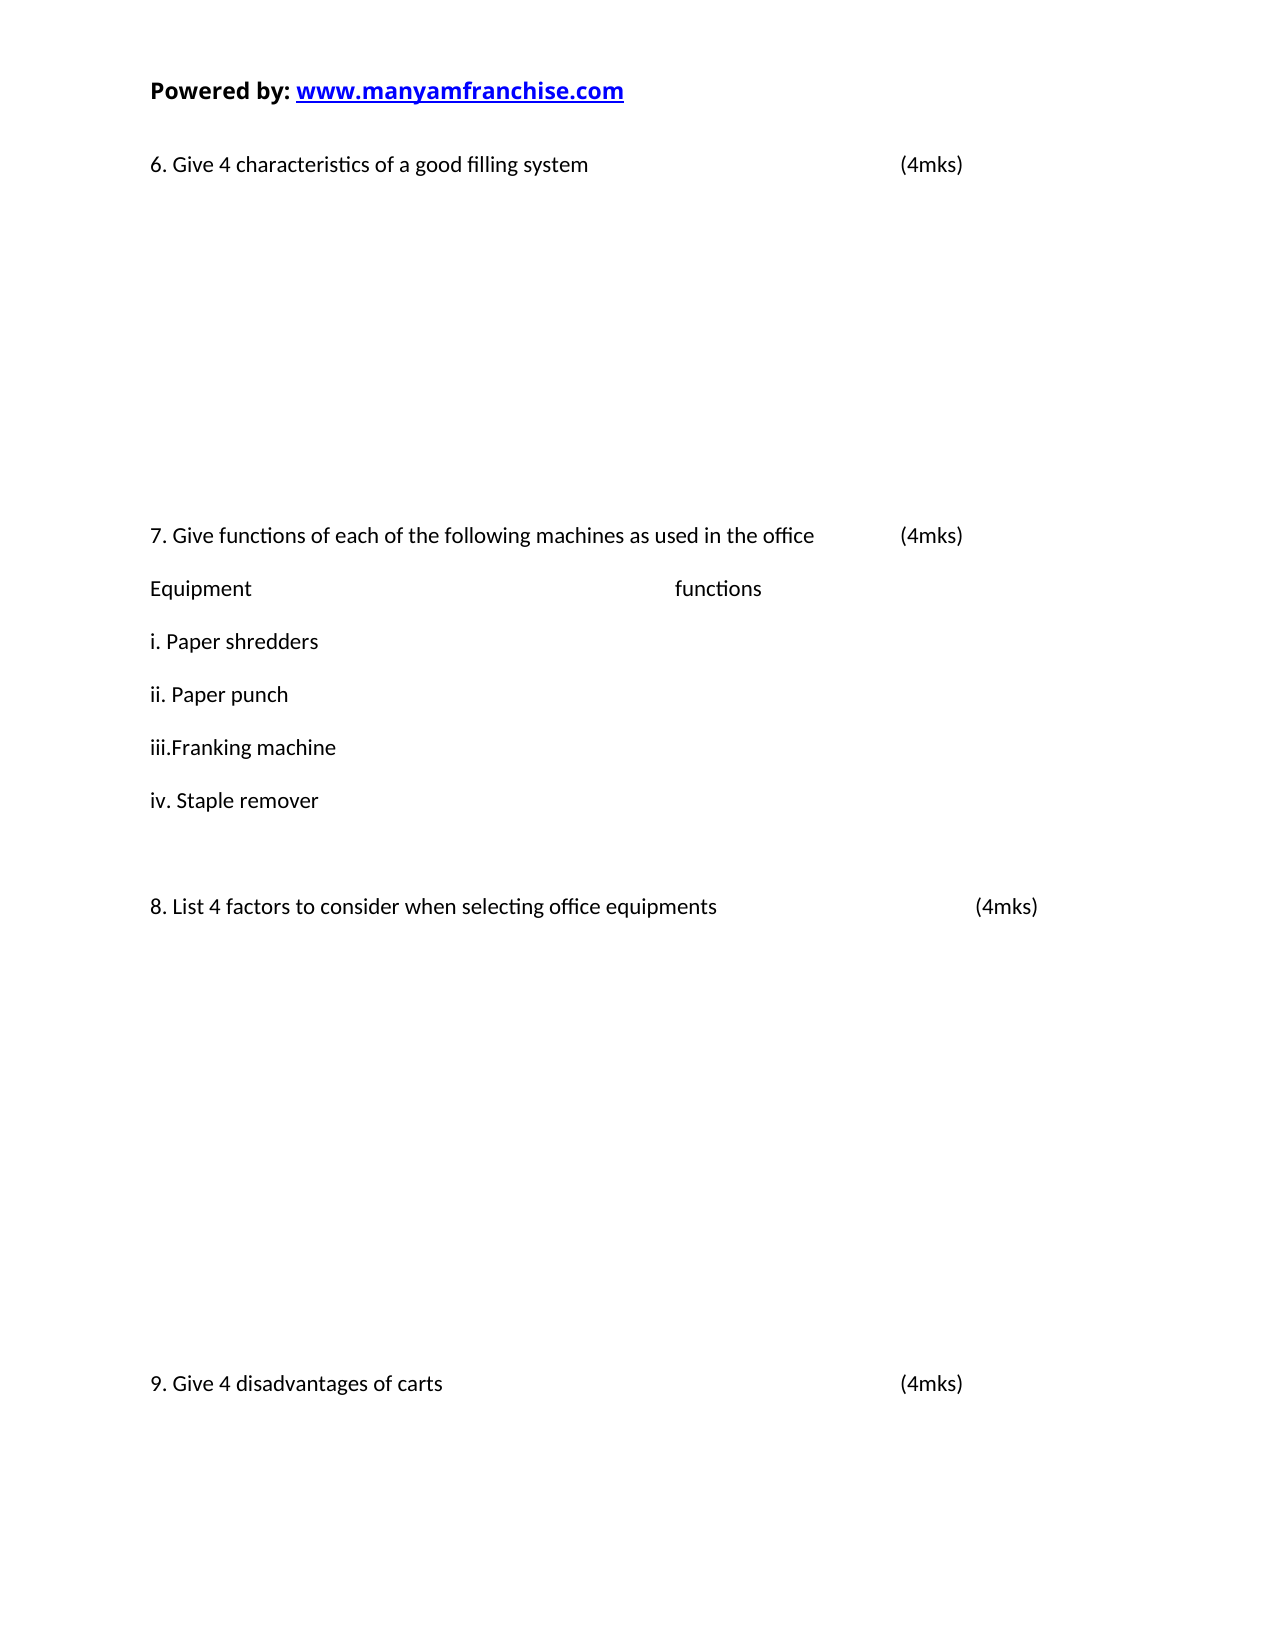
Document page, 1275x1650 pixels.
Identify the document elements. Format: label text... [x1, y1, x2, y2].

text ii. Paper punch [150, 680, 1125, 708]
text i. Paper shredders [150, 627, 1125, 655]
text iii.Franking machine [150, 733, 1125, 761]
text 7. Give functions of each of the following machines as used in the office (4mks) [150, 521, 1125, 549]
text 6. Give 4 characteristics of a good filling system (4mks) [150, 150, 1125, 178]
text iv. Staple remover [150, 786, 1125, 814]
text 8. List 4 factors to consider when selecting office equipments (4mks) [150, 892, 1125, 920]
text Equipment functions [150, 574, 1125, 602]
text 9. Give 4 disadvantages of carts (4mks) [150, 1369, 1125, 1397]
